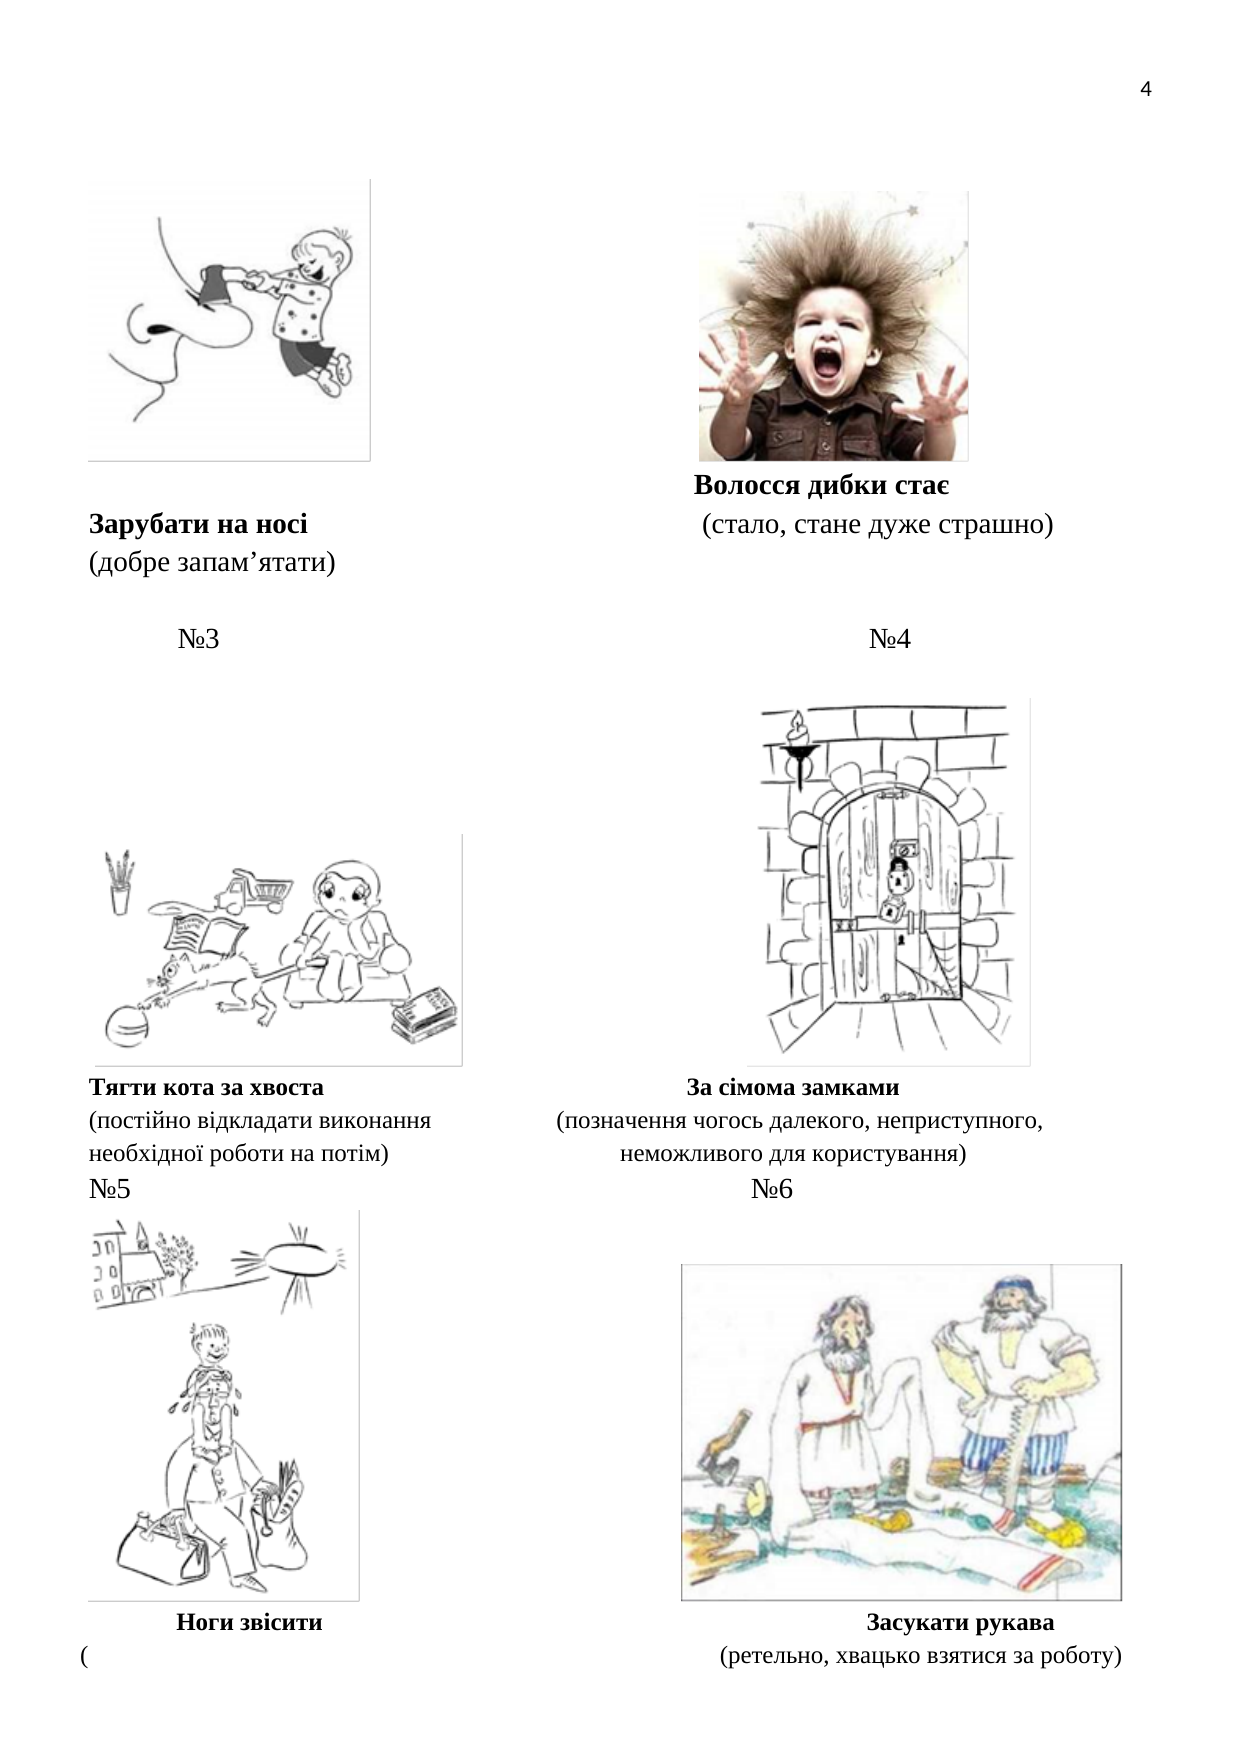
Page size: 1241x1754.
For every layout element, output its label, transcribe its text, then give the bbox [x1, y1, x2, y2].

text ( (ретельно, хвацько взятися за роботу) [74, 1640, 1152, 1669]
text Тягти кота за хвоста За сімома замками [88, 1072, 1152, 1101]
text Ноги звісити Засукати рукава [88, 1607, 1152, 1636]
picture [699, 191, 970, 463]
text №3 №4 [177, 622, 1152, 655]
picture [88, 179, 372, 463]
picture [88, 1210, 361, 1603]
picture [681, 1264, 1124, 1603]
text (добре запам’ятати) [88, 544, 1152, 578]
text Волосся дибки стає [88, 467, 1152, 501]
text Зарубати на носі (стало, стане дуже страшно) [88, 506, 1152, 539]
text №5 №6 [88, 1172, 1152, 1205]
picture [95, 834, 464, 1068]
picture [747, 698, 1032, 1068]
text (постійно відкладати виконання (позначення чогось далекого, неприступного, необхідної роботи на потім) неможливого для користування) [88, 1106, 1152, 1167]
